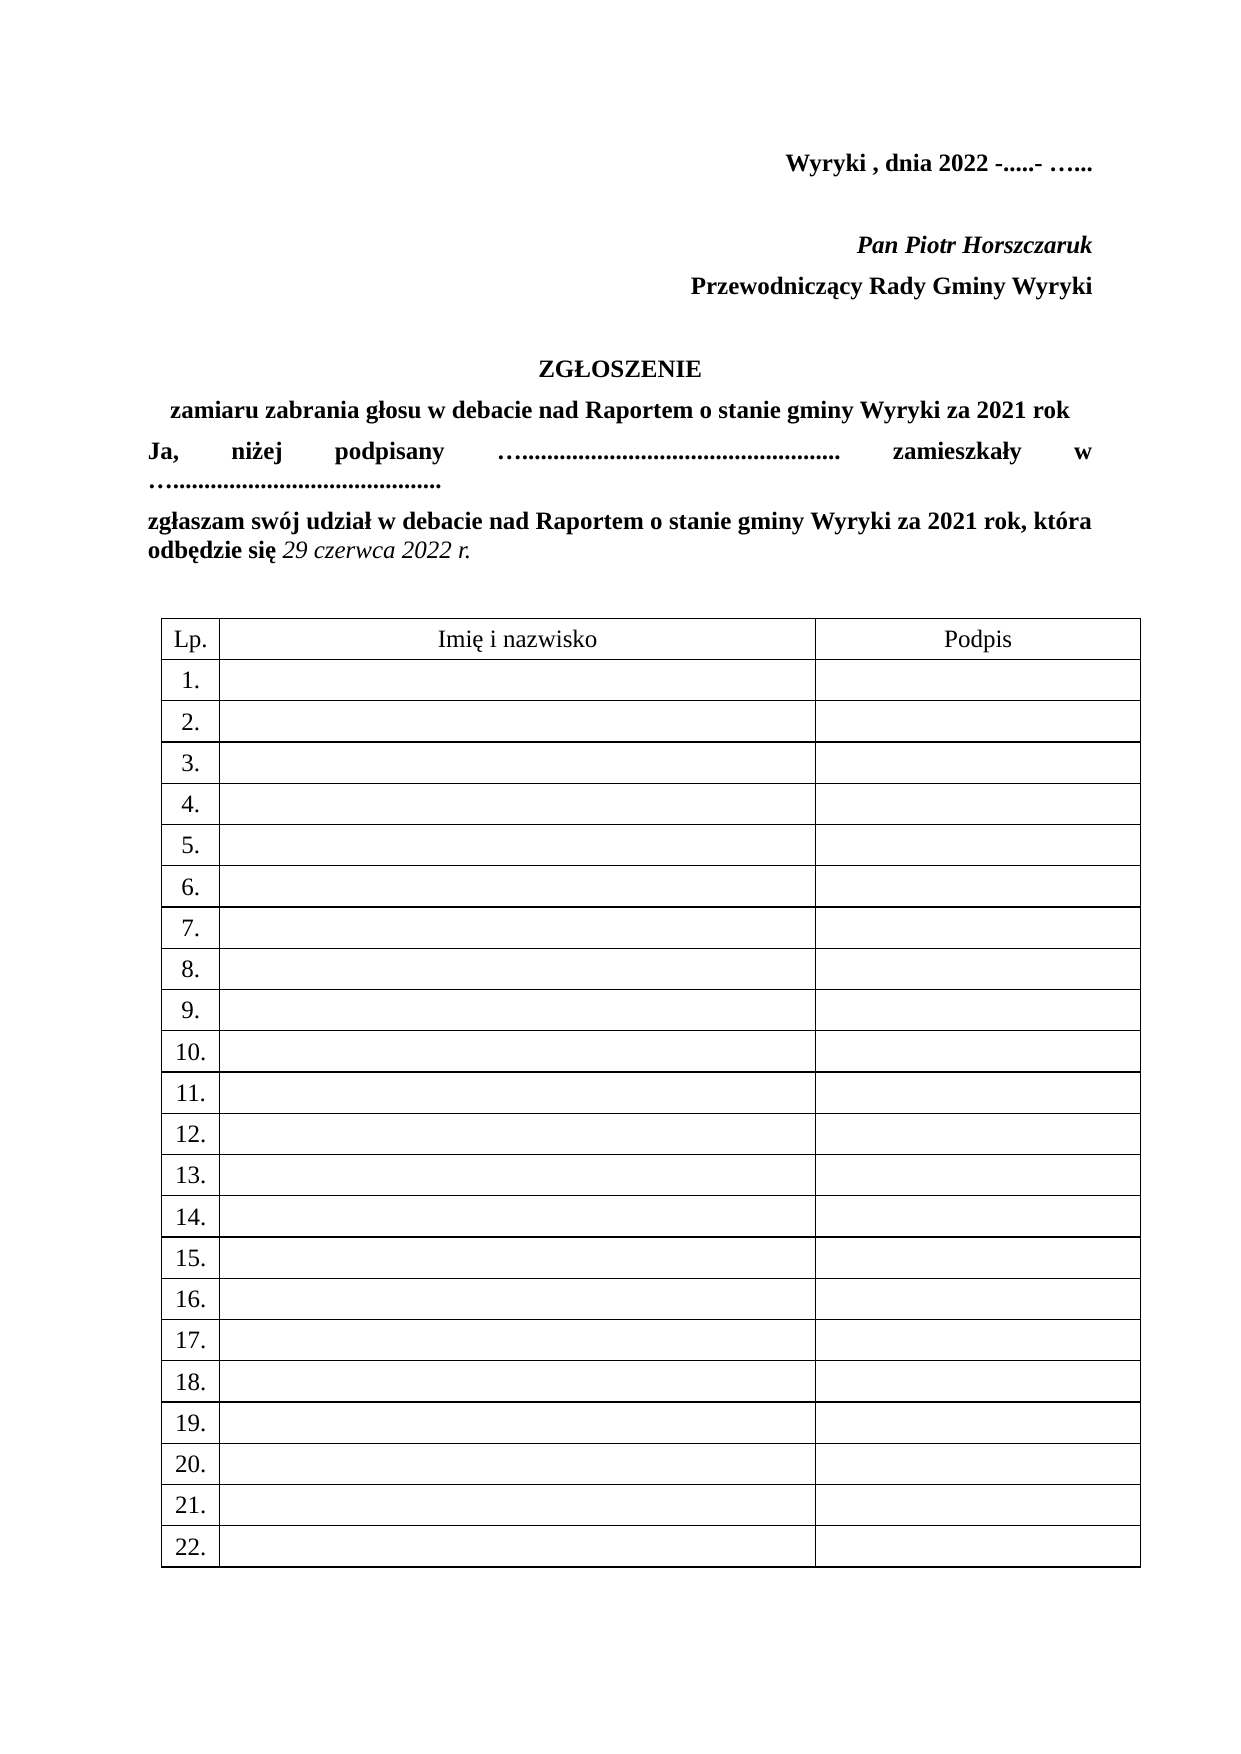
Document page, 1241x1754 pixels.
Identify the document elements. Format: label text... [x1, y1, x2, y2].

table_cell [220, 784, 815, 824]
table_cell 16. [162, 1279, 219, 1319]
table_cell [220, 825, 815, 865]
table_cell 6. [162, 866, 219, 906]
table_cell [816, 743, 1140, 783]
table_cell [816, 1526, 1140, 1566]
table_header Imię i nazwisko [220, 619, 815, 659]
table_cell [220, 1444, 815, 1484]
table_cell [816, 1073, 1140, 1113]
table_header Podpis [816, 619, 1140, 659]
table_cell [220, 1361, 815, 1401]
table_cell [220, 949, 815, 989]
table_cell [220, 1155, 815, 1195]
table_cell [816, 1361, 1140, 1401]
table_cell 4. [162, 784, 219, 824]
table_cell [816, 1155, 1140, 1195]
text Przewodniczący Rady Gminy Wyryki [148, 271, 1093, 300]
table_cell [816, 784, 1140, 824]
table_cell 11. [162, 1073, 219, 1113]
text zamiaru zabrania głosu w debacie nad Raportem o stanie gminy Wyryki za 2021 rok [148, 395, 1093, 424]
table_cell [816, 949, 1140, 989]
text Ja, niżej podpisany …................................................... zamieszkały w …........................................... [148, 436, 1093, 494]
table_cell [220, 1279, 815, 1319]
table_cell 22. [162, 1526, 219, 1566]
table_cell 17. [162, 1320, 219, 1360]
table_cell 3. [162, 743, 219, 783]
table_cell [816, 701, 1140, 741]
table_cell 12. [162, 1114, 219, 1154]
table_cell [816, 1320, 1140, 1360]
table_cell [220, 743, 815, 783]
table_cell [816, 990, 1140, 1030]
table_cell 15. [162, 1238, 219, 1278]
table_cell [220, 1031, 815, 1071]
text zgłaszam swój udział w debacie nad Raportem o stanie gminy Wyryki za 2021 rok, która odbędzie się 29 czerwca 2022 r. [148, 506, 1093, 564]
table_cell 21. [162, 1485, 219, 1525]
table_cell 20. [162, 1444, 219, 1484]
text Pan Piotr Horszczaruk [148, 230, 1093, 259]
text Wyryki , dnia 2022 -.....- …... [148, 148, 1093, 176]
table_cell [816, 660, 1140, 700]
table_cell [220, 908, 815, 948]
text ZGŁOSZENIE [148, 354, 1093, 383]
table_cell [220, 1114, 815, 1154]
table_cell [816, 1403, 1140, 1443]
table_cell [220, 1485, 815, 1525]
table_cell [220, 1238, 815, 1278]
table_header Lp. [162, 619, 219, 659]
table_cell 10. [162, 1031, 219, 1071]
table_cell [816, 1114, 1140, 1154]
table_cell [220, 990, 815, 1030]
table_cell 5. [162, 825, 219, 865]
table_cell [220, 660, 815, 700]
table_cell [816, 1196, 1140, 1236]
table_cell [816, 1031, 1140, 1071]
table_cell [220, 866, 815, 906]
table_cell 14. [162, 1196, 219, 1236]
table_cell [220, 1320, 815, 1360]
table_cell [816, 1485, 1140, 1525]
table_cell [220, 1196, 815, 1236]
table_cell 9. [162, 990, 219, 1030]
table_cell 1. [162, 660, 219, 700]
table_cell [816, 1444, 1140, 1484]
table_cell 8. [162, 949, 219, 989]
table_cell [816, 1238, 1140, 1278]
table_cell 2. [162, 701, 219, 741]
table_cell 19. [162, 1403, 219, 1443]
table_cell [220, 1526, 815, 1566]
table_cell 13. [162, 1155, 219, 1195]
table_cell [816, 908, 1140, 948]
table_cell [220, 1403, 815, 1443]
table_cell [220, 1073, 815, 1113]
table_cell 7. [162, 908, 219, 948]
table_cell [220, 701, 815, 741]
table_cell [816, 1279, 1140, 1319]
table_cell 18. [162, 1361, 219, 1401]
table_cell [816, 866, 1140, 906]
table_cell [816, 825, 1140, 865]
